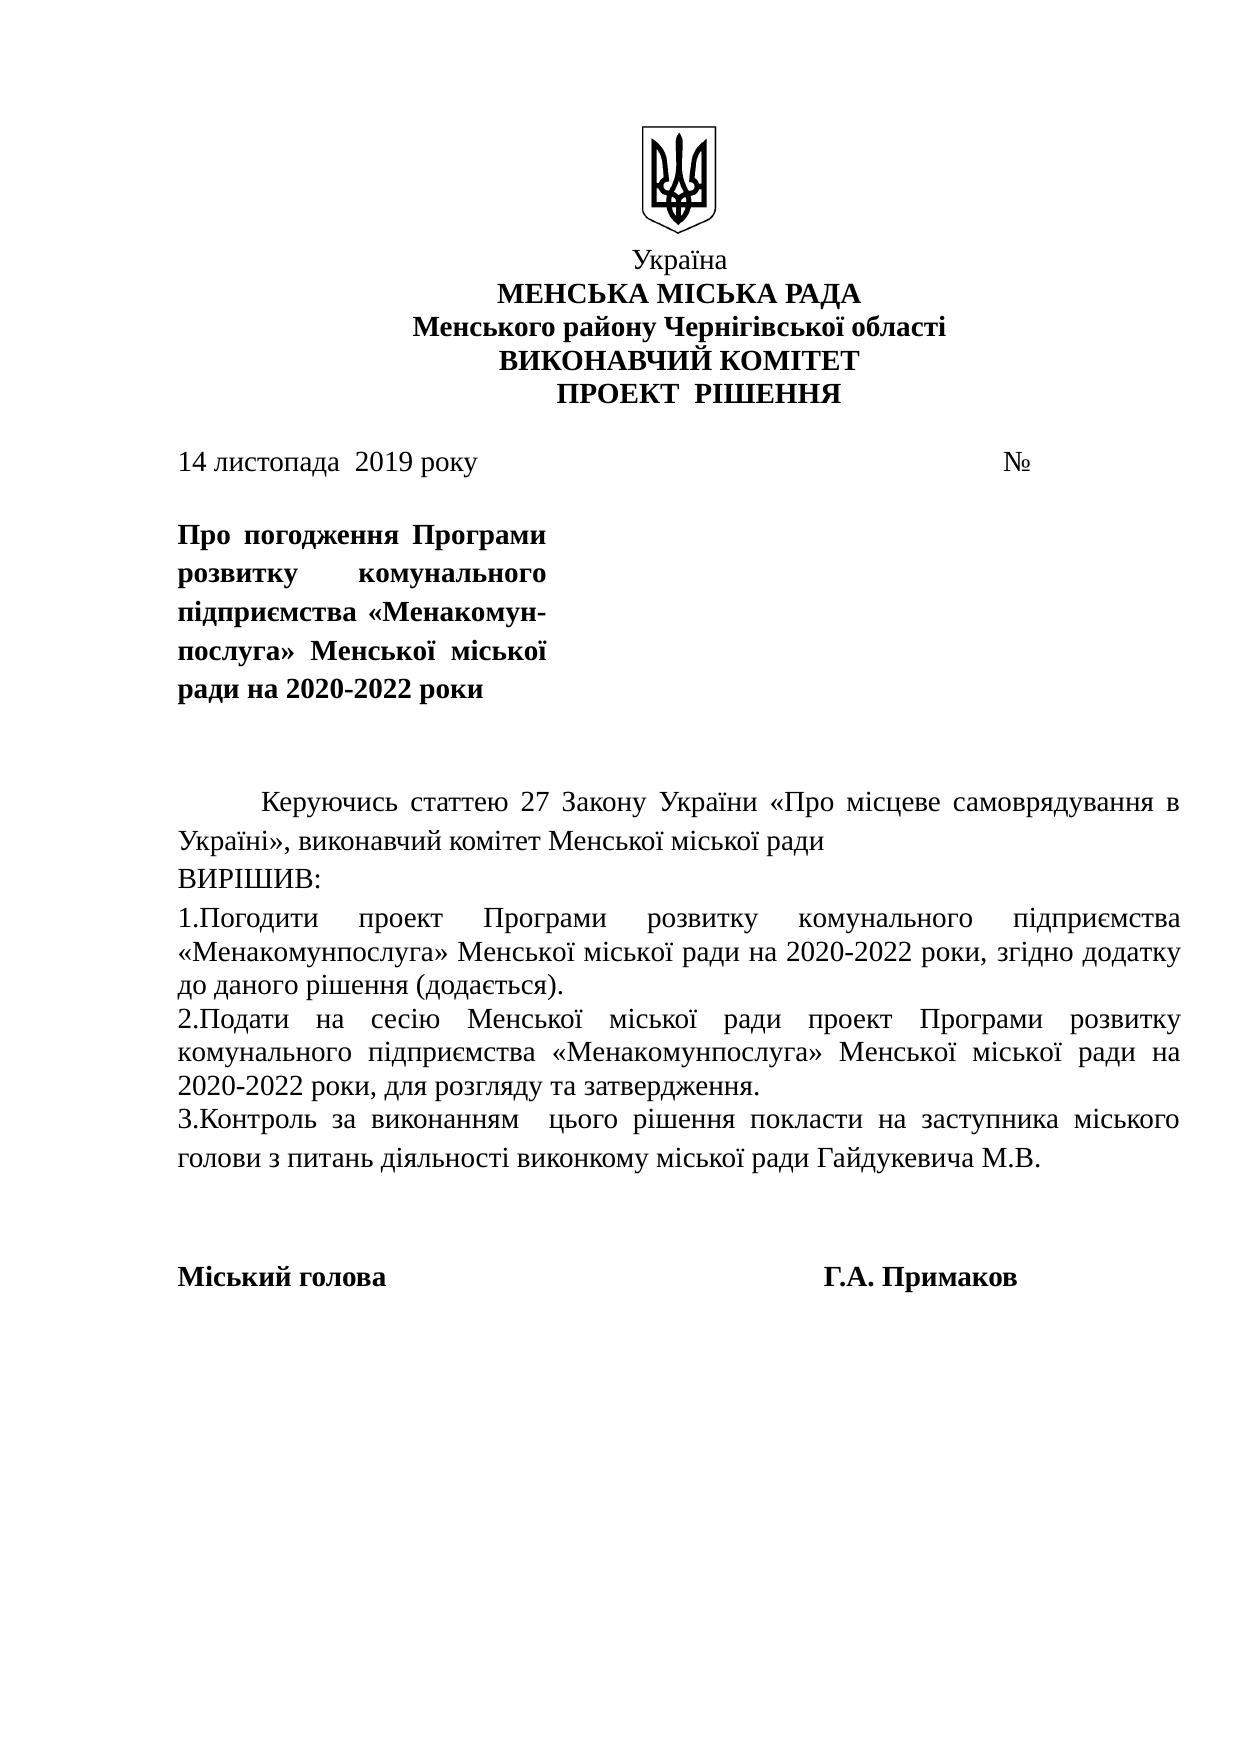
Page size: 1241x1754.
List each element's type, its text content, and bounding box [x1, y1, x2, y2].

text 14 листопада 2019 року № [177, 444, 1181, 477]
text Україна [177, 242, 1181, 276]
text МЕНСЬКА МІСЬКА РАДА [177, 276, 1181, 309]
text Міський голова Г.А. Примаков [177, 1259, 1181, 1292]
text 3.Контроль за виконанням цього рішення покласти на заступника міського голови з питань діяльності виконкому міської ради Гайдукевича М.В. [177, 1101, 1181, 1173]
text 1.Погодити проект Програми розвитку комунального підприємства «Менакомунпослуга» Менської міської ради на 2020-2022 роки, згідно додатку до даного рішення (додається). [177, 900, 1181, 1001]
text ВИКОНАВЧИЙ КОМІТЕТ [177, 343, 1181, 377]
text ПРОЕКТ РІШЕННЯ [177, 377, 1181, 410]
text ВИРІШИВ: [177, 862, 1181, 895]
text Менського району Чернігівської області [177, 309, 1181, 343]
text 2.Подати на сесію Менської міської ради проект Програми розвитку комунального підприємства «Менакомунпослуга» Менської міської ради на 2020-2022 роки, для розгляду та затвердження. [177, 1001, 1181, 1101]
text Керуючись статтею 27 Закону України «Про місцеве самоврядування в Україні», виконавчий комітет Менської міської ради [177, 784, 1181, 857]
text Про погодження Програми розвитку комунального підприємства «Менакомун-послуга» Менської міської ради на 2020-2022 роки [177, 517, 546, 705]
